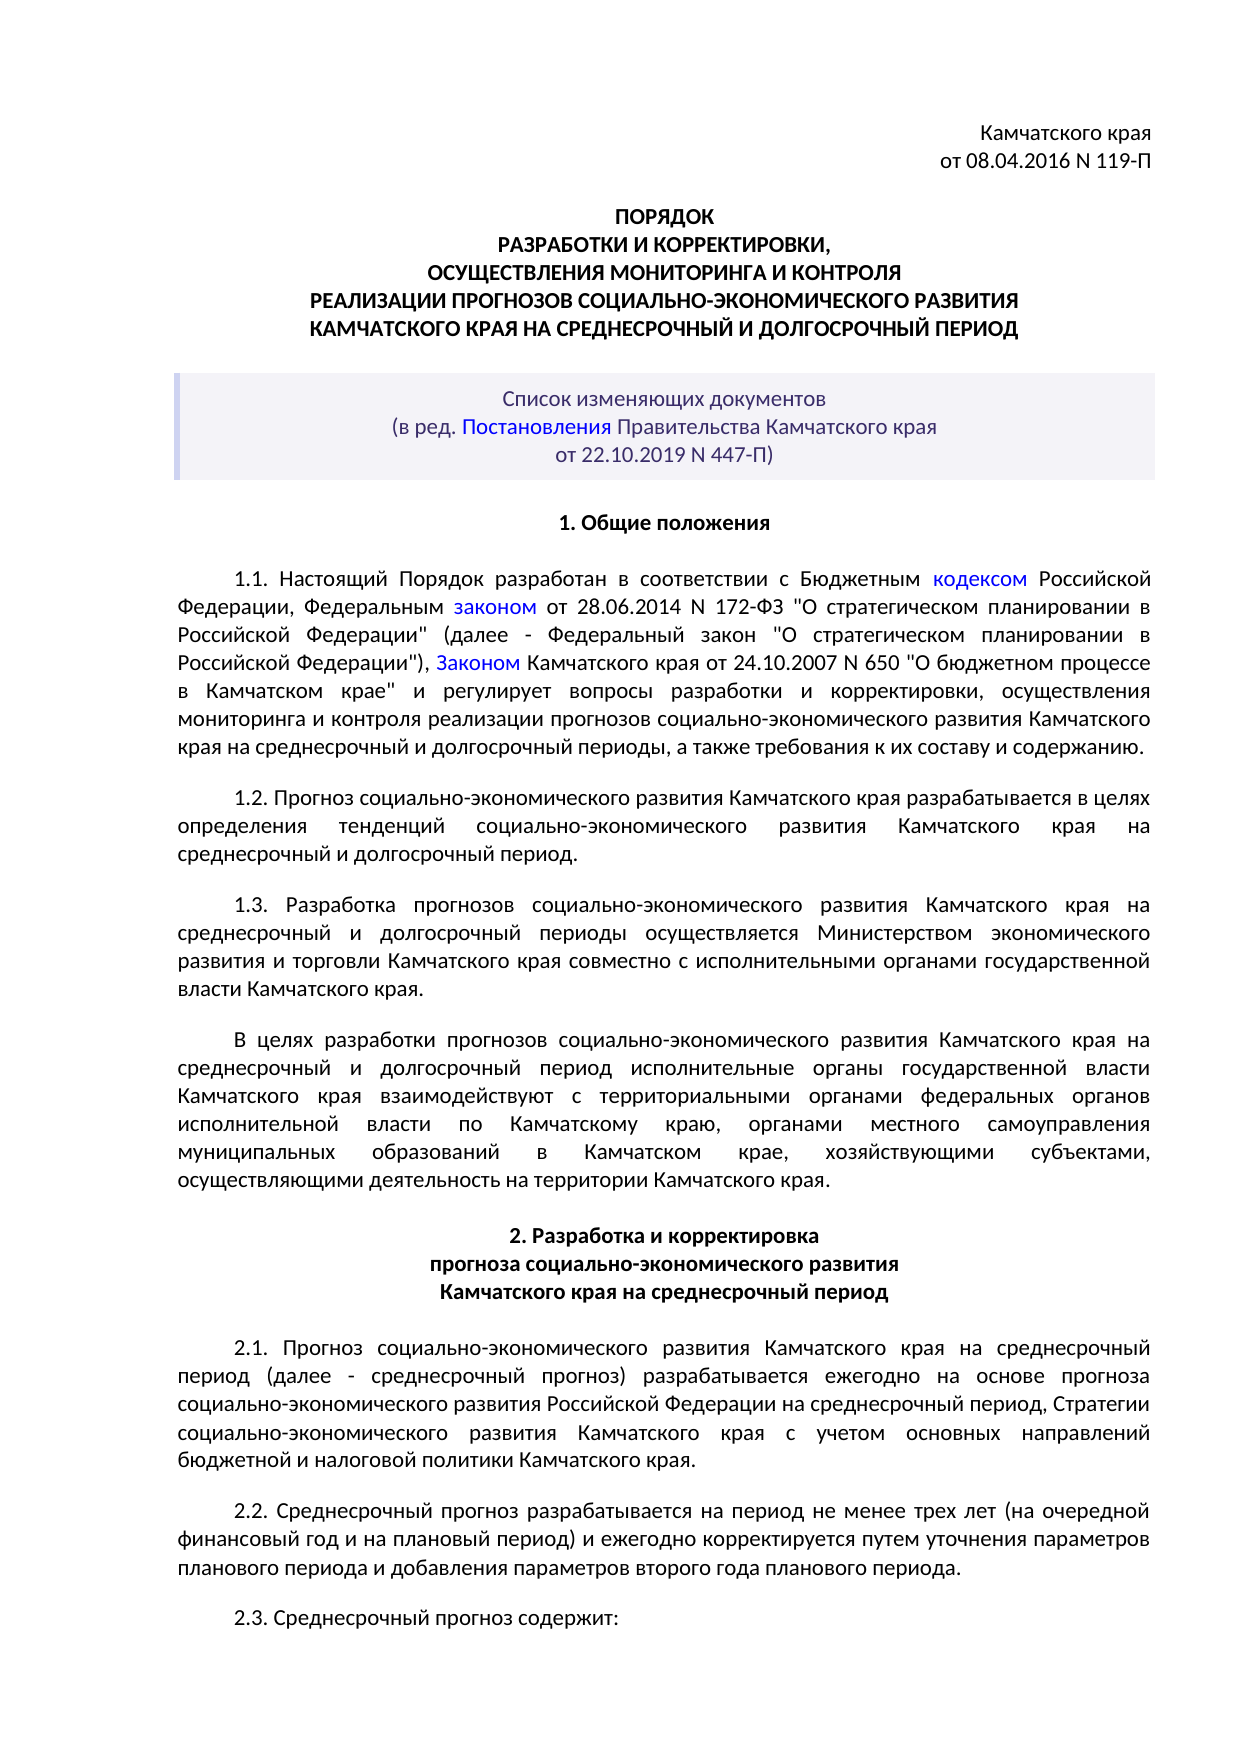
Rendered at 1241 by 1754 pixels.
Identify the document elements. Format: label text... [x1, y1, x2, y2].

text 2.3. Среднесрочный прогноз содержит: [177, 1603, 1152, 1632]
text 1.3. Разработка прогнозов социально-экономического развития Камчатского края на среднесрочный и долгосрочный периоды осуществляется Министерством экономического развития и торговли Камчатского края совместно с исполнительными органами государственной власти Камчатского края. [177, 890, 1152, 1002]
text 2.1. Прогноз социально-экономического развития Камчатского края на среднесрочный период (далее - среднесрочный прогноз) разрабатывается ежегодно на основе прогноза социально-экономического развития Российской Федерации на среднесрочный период, Стратегии социально-экономического развития Камчатского края с учетом основных направлений бюджетной и налоговой политики Камчатского края. [177, 1333, 1152, 1474]
title 1. Общие положения [177, 508, 1152, 536]
title РЕАЛИЗАЦИИ ПРОГНОЗОВ СОЦИАЛЬНО-ЭКОНОМИЧЕСКОГО РАЗВИТИЯ [177, 286, 1152, 314]
title ОСУЩЕСТВЛЕНИЯ МОНИТОРИНГА И КОНТРОЛЯ [177, 258, 1152, 286]
title 2. Разработка и корректировка [177, 1221, 1152, 1249]
text 1.1. Настоящий Порядок разработан в соответствии с Бюджетным кодексом Российской Федерации, Федеральным законом от 28.06.2014 N 172-ФЗ "О стратегическом планировании в Российской Федерации" (далее - Федеральный закон "О стратегическом планировании в Российской Федерации"), Законом Камчатского края от 24.10.2007 N 650 "О бюджетном процессе в Камчатском крае" и регулирует вопросы разработки и корректировки, осуществления мониторинга и контроля реализации прогнозов социально-экономического развития Камчатского края на среднесрочный и долгосрочный периоды, а также требования к их составу и содержанию. [177, 564, 1152, 760]
table_header Список изменяющих документов (в ред. Постановления Правительства Камчатского края от 22.10.2019 N 447-П) [180, 373, 1149, 480]
title КАМЧАТСКОГО КРАЯ НА СРЕДНЕСРОЧНЫЙ И ДОЛГОСРОЧНЫЙ ПЕРИОД [177, 314, 1152, 342]
title Камчатского края на среднесрочный период [177, 1277, 1152, 1306]
title РАЗРАБОТКИ И КОРРЕКТИРОВКИ, [177, 230, 1152, 258]
title ПОРЯДОК [177, 202, 1152, 230]
text 2.2. Среднесрочный прогноз разрабатывается на период не менее трех лет (на очередной финансовый год и на плановый период) и ежегодно корректируется путем уточнения параметров планового периода и добавления параметров второго года планового периода. [177, 1497, 1152, 1581]
text от 08.04.2016 N 119-П [177, 146, 1152, 174]
text В целях разработки прогнозов социально-экономического развития Камчатского края на среднесрочный и долгосрочный период исполнительные органы государственной власти Камчатского края взаимодействуют с территориальными органами федеральных органов исполнительной власти по Камчатскому краю, органами местного самоуправления муниципальных образований в Камчатском крае, хозяйствующими субъектами, осуществляющими деятельность на территории Камчатского края. [177, 1025, 1152, 1193]
title прогноза социально-экономического развития [177, 1249, 1152, 1277]
text 1.2. Прогноз социально-экономического развития Камчатского края разрабатывается в целях определения тенденций социально-экономического развития Камчатского края на среднесрочный и долгосрочный период. [177, 783, 1152, 867]
text Камчатского края [177, 118, 1152, 146]
